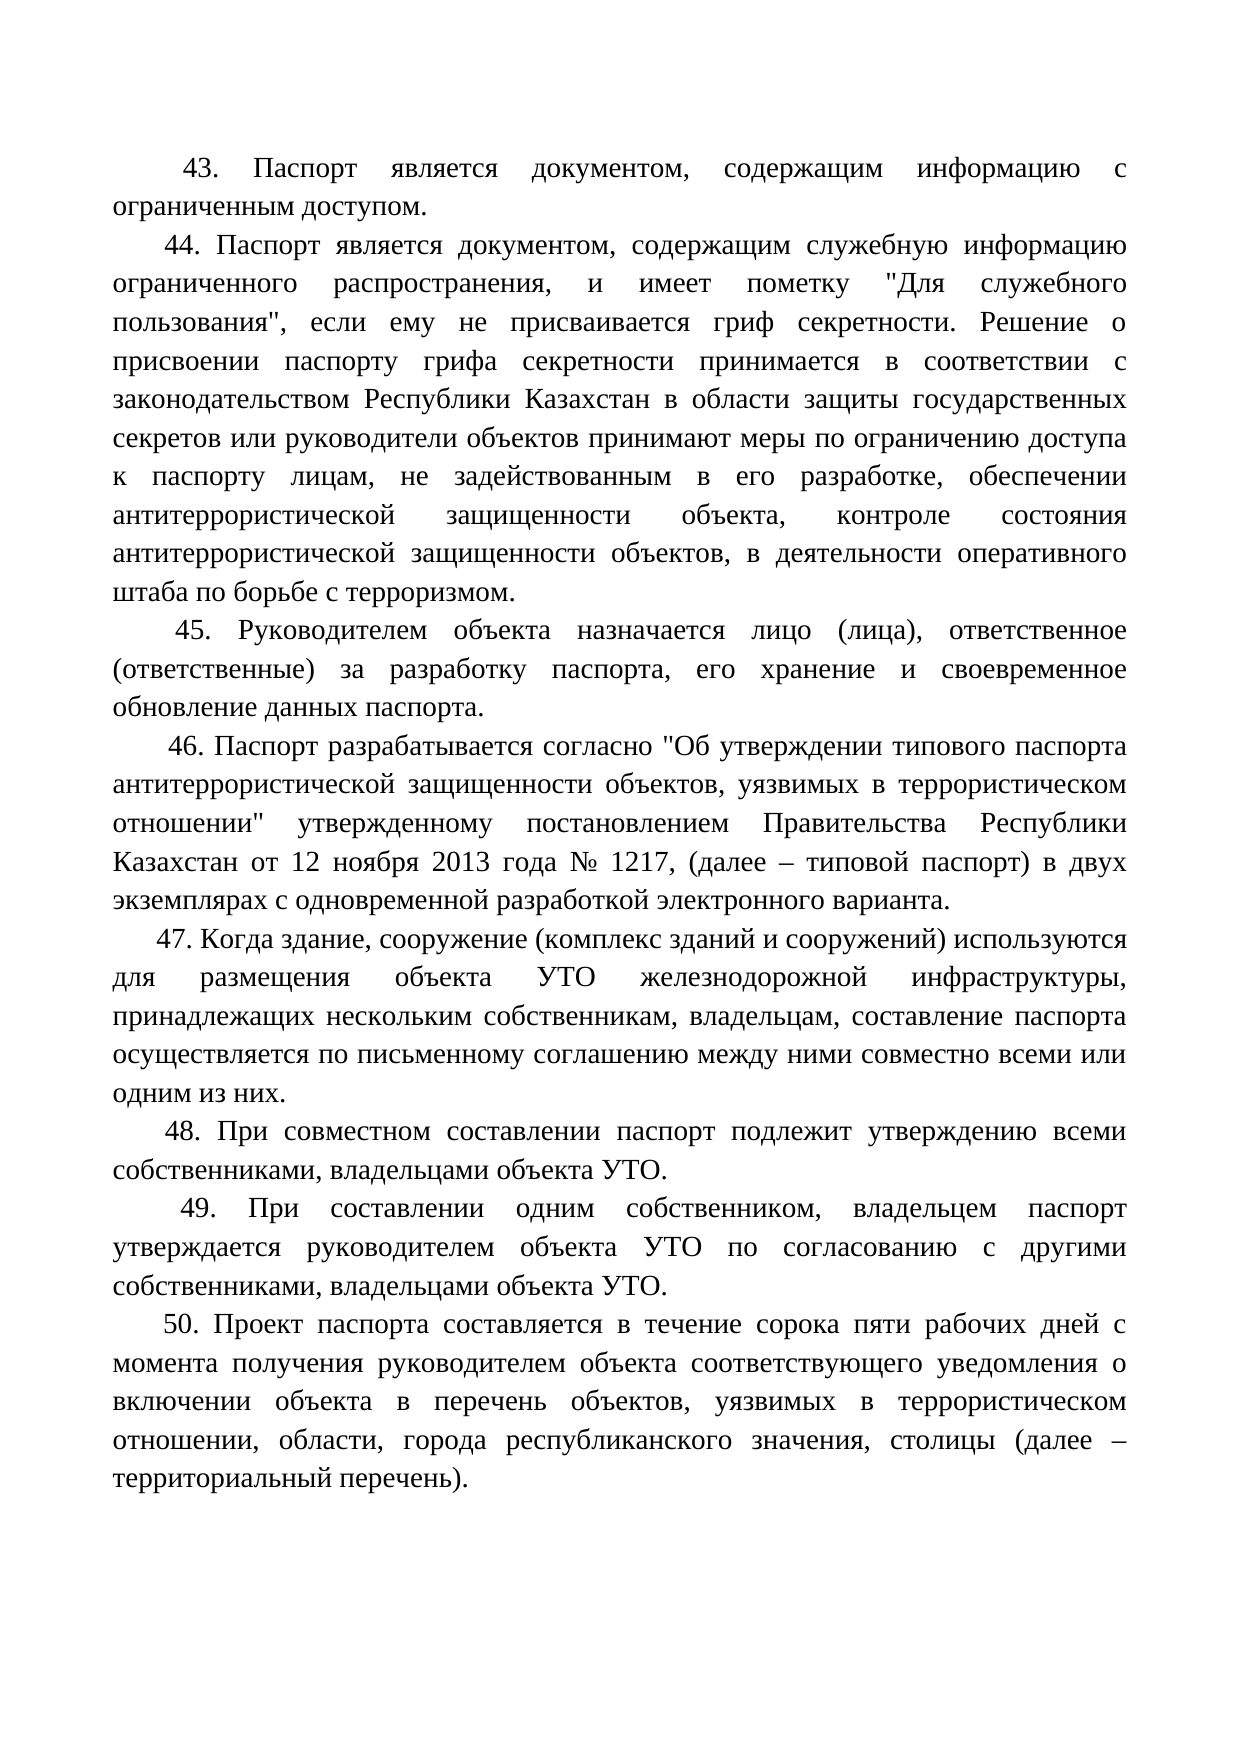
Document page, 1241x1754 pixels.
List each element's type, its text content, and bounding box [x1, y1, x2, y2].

text 44. Паспорт является документом, содержащим служебную информацию ограниченного распространения, и имеет пометку "Для служебного пользования", если ему не присваивается гриф секретности. Решение о присвоении паспорту грифа секретности принимается в соответствии с законодательством Республики Казахстан в области защиты государственных секретов или руководители объектов принимают меры по ограничению доступа к паспорту лицам, не задействованным в его разработке, обеспечении антитеррористической защищенности объекта, контроле состояния антитеррористической защищенности объектов, в деятельности оперативного штаба по борьбе с терроризмом. [112, 227, 1128, 607]
text 49. При составлении одним собственником, владельцем паспорт утверждается руководителем объекта УТО по согласованию с другими собственниками, владельцами объекта УТО. [112, 1191, 1128, 1301]
text 46. Паспорт разрабатывается согласно "Об утверждении типового паспорта антитеррористической защищенности объектов, уязвимых в террористическом отношении" утвержденному постановлением Правительства Республики Казахстан от 12 ноября 2013 года № 1217, (далее – типовой паспорт) в двух экземплярах с одновременной разработкой электронного варианта. [112, 728, 1128, 916]
text 43. Паспорт является документом, содержащим информацию с ограниченным доступом. [112, 150, 1128, 222]
text 45. Руководителем объекта назначается лицо (лица), ответственное (ответственные) за разработку паспорта, его хранение и своевременное обновление данных паспорта. [112, 612, 1128, 723]
text 47. Когда здание, сооружение (комплекс зданий и сооружений) используются для размещения объекта УТО железнодорожной инфраструктуры, принадлежащих нескольким собственникам, владельцам, составление паспорта осуществляется по письменному соглашению между ними совместно всеми или одним из них. [112, 921, 1128, 1108]
text 48. При совместном составлении паспорт подлежит утверждению всеми собственниками, владельцами объекта УТО. [112, 1113, 1128, 1186]
